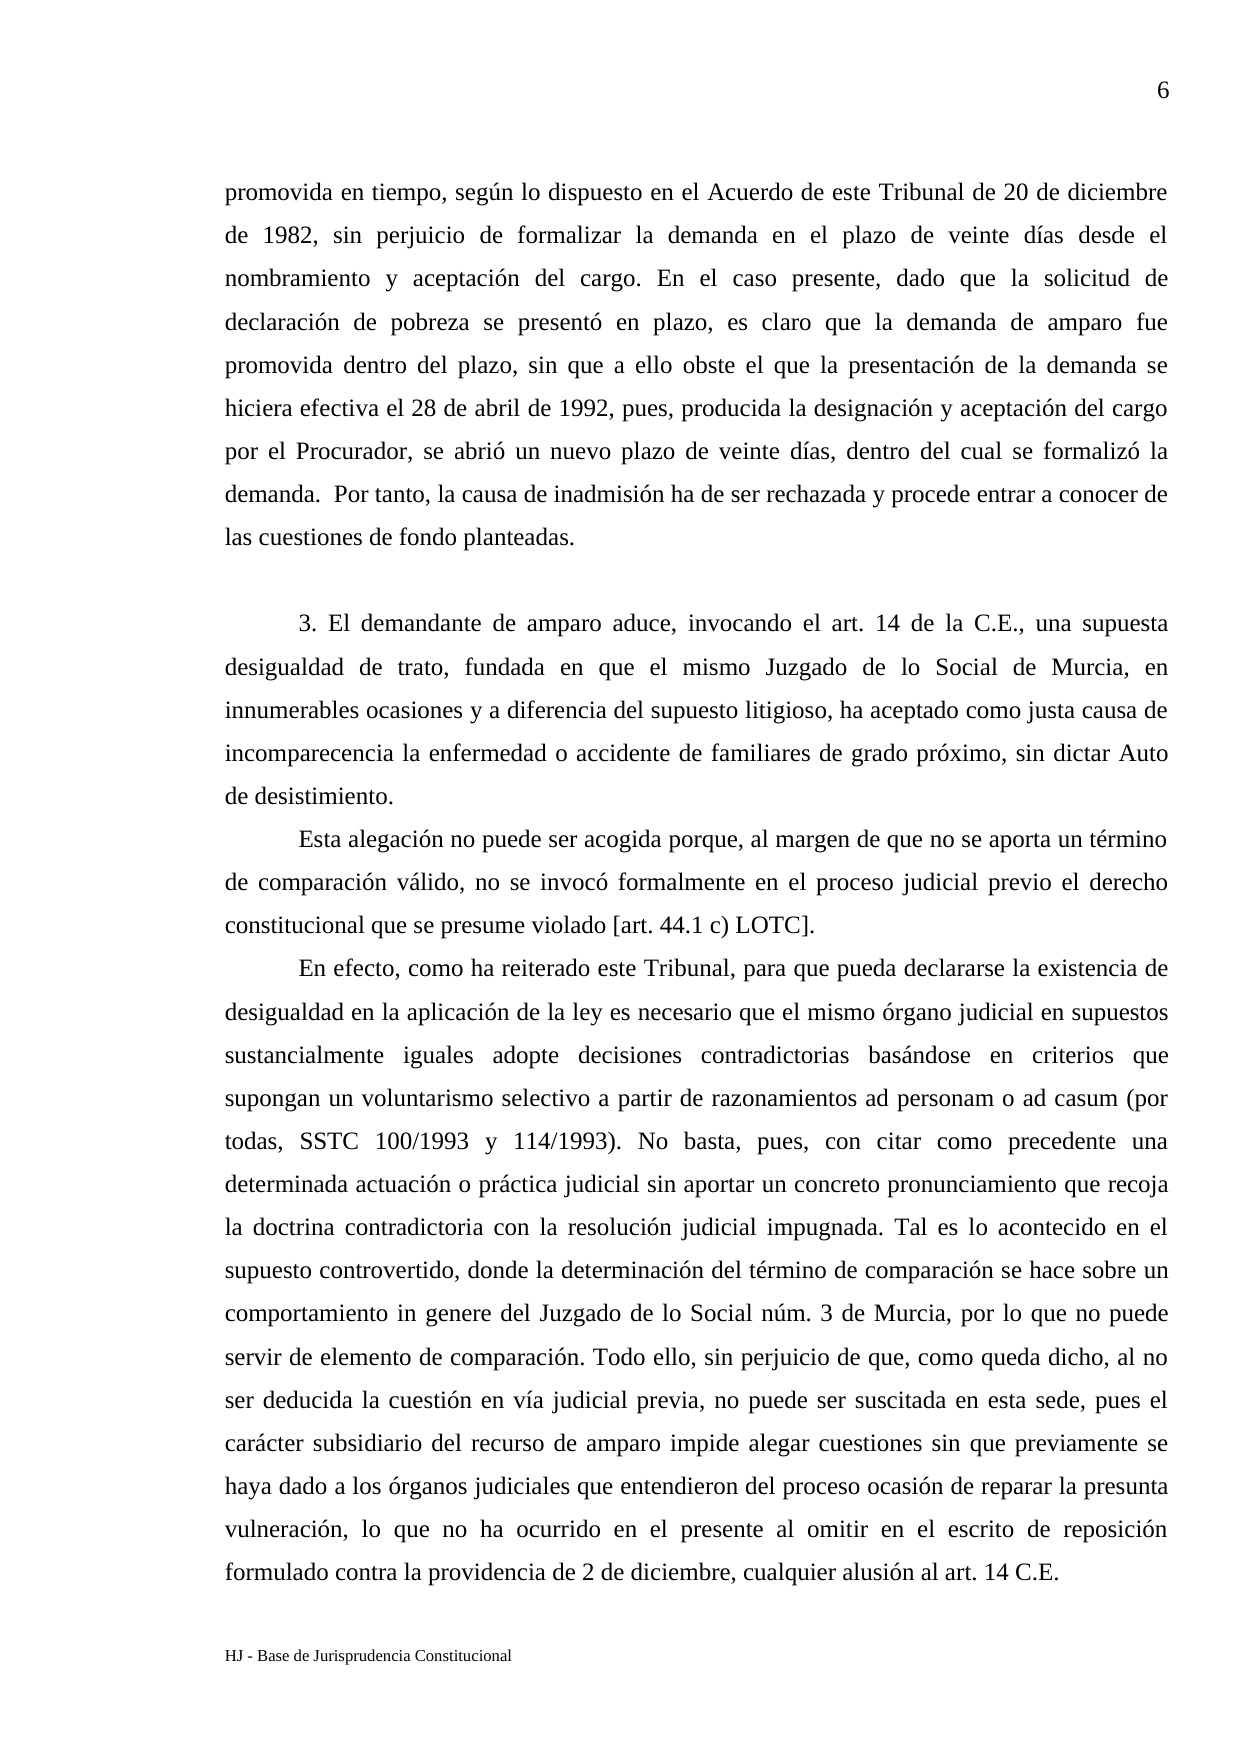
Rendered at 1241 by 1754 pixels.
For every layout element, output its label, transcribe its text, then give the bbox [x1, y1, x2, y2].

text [224, 177, 1169, 551]
text Esta alegación no puede ser acogida porque, al margen de que no se aporta un término de comparación válido, no se invocó formalmente en el proceso judicial previo el derecho constitucional que se presume violado [art. 44.1 c) LOTC]. [224, 824, 1169, 939]
text 3. El demandante de amparo aduce, invocando el art. 14 de la C.E., una supuesta desigualdad de trato, fundada en que el mismo Juzgado de lo Social de Murcia, en innumerables ocasiones y a diferencia del supuesto litigioso, ha aceptado como justa causa de incomparecencia la enfermedad o accidente de familiares de grado próximo, sin dictar Auto de desistimiento. [224, 608, 1169, 810]
text En efecto, como ha reiterado este Tribunal, para que pueda declararse la existencia de desigualdad en la aplicación de la ley es necesario que el mismo órgano judicial en supuestos sustancialmente iguales adopte decisiones contradictorias basándose en criterios que supongan un voluntarismo selectivo a partir de razonamientos ad personam o ad casum (por todas, SSTC 100/1993 y 114/1993). No basta, pues, con citar como precedente una determinada actuación o práctica judicial sin aportar un concreto pronunciamiento que recoja la doctrina contradictoria con la resolución judicial impugnada. Tal es lo acontecido en el supuesto controvertido, donde la determinación del término de comparación se hace sobre un comportamiento in genere del Juzgado de lo Social núm. 3 de Murcia, por lo que no puede servir de elemento de comparación. Todo ello, sin perjuicio de que, como queda dicho, al no ser deducida la cuestión en vía judicial previa, no puede ser suscitada en esta sede, pues el carácter subsidiario del recurso de amparo impide alegar cuestiones sin que previamente se haya dado a los órganos judiciales que entendieron del proceso ocasión de reparar la presunta vulneración, lo que no ha ocurrido en el presente al omitir en el escrito de reposición formulado contra la providencia de 2 de diciembre, cualquier alusión al art. 14 C.E. [224, 953, 1169, 1586]
